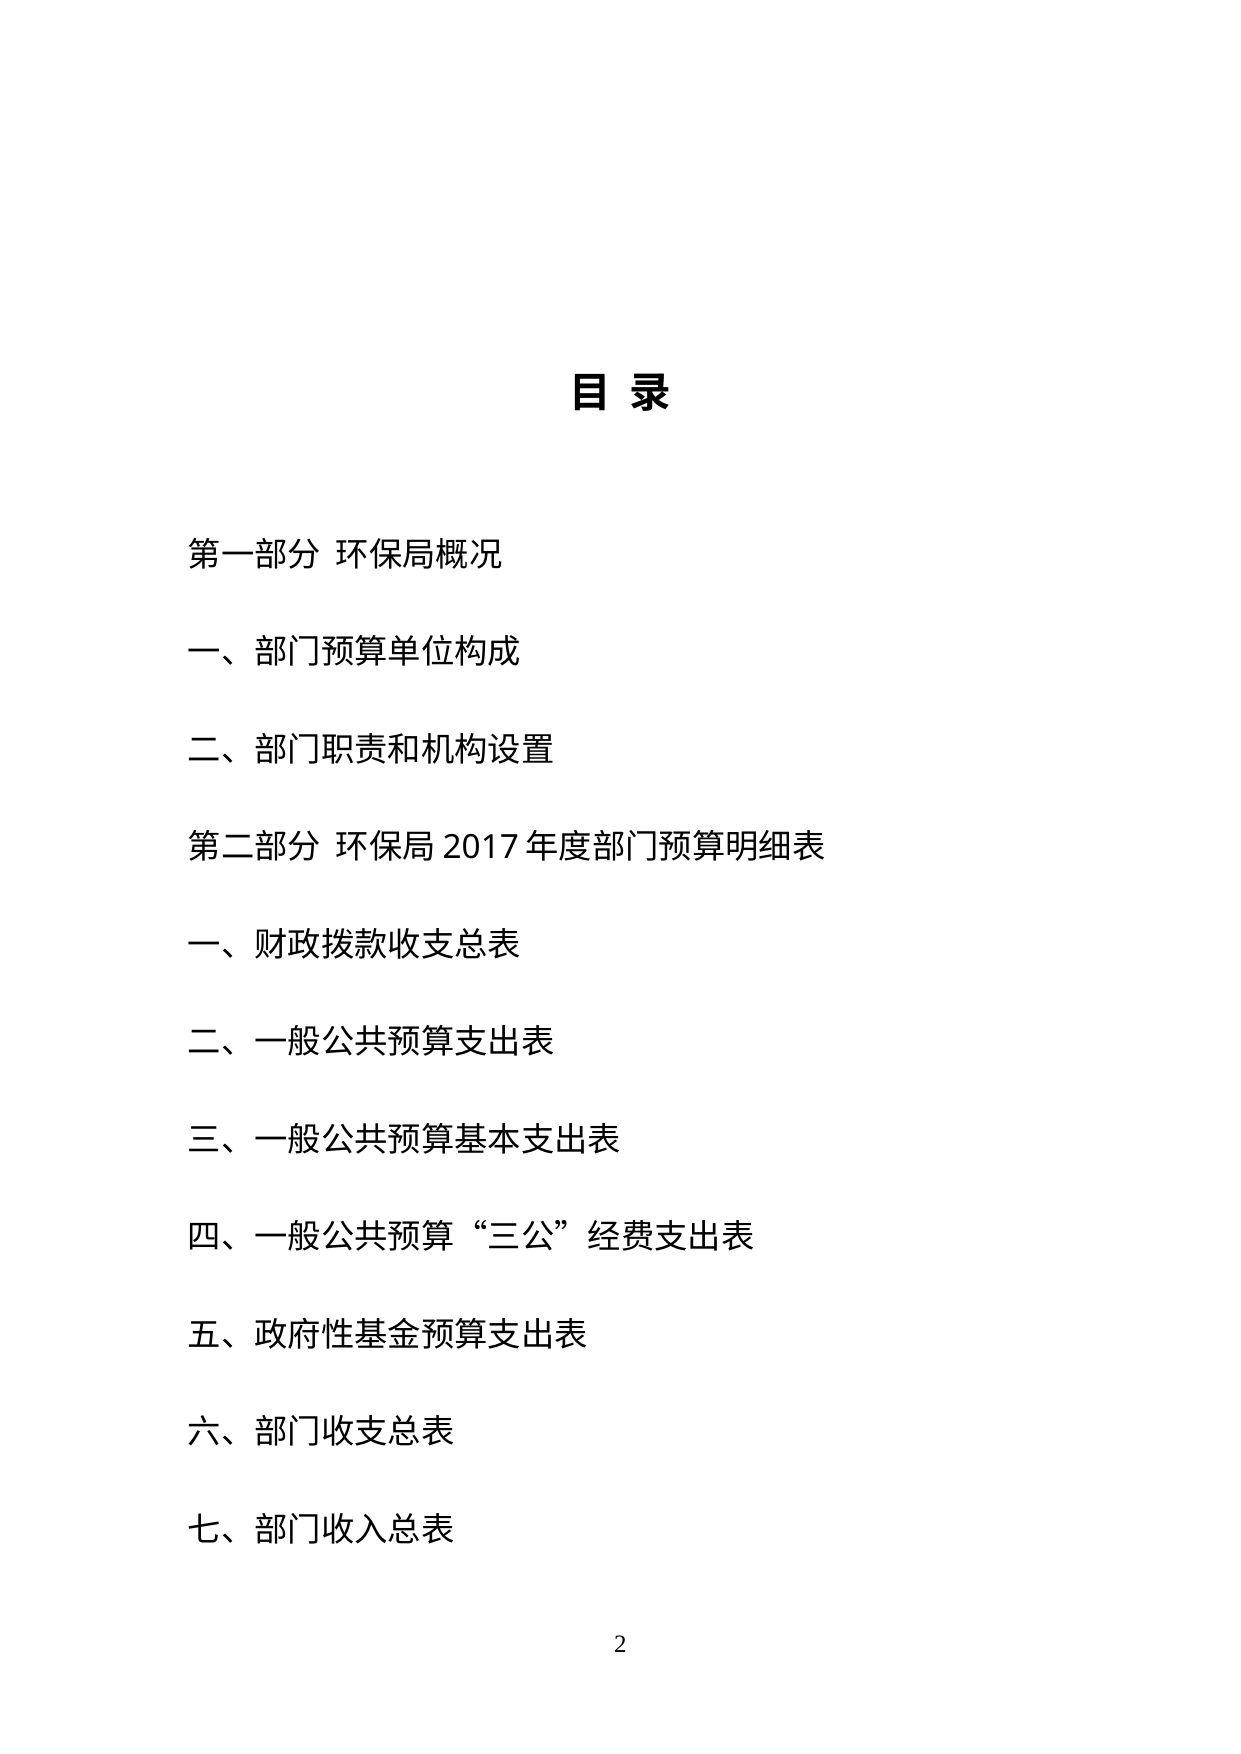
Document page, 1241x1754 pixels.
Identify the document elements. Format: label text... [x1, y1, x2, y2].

text 七、部门收入总表 [187, 1494, 1053, 1559]
text 目 录 [187, 357, 1053, 422]
text 五、政府性基金预算支出表 [187, 1299, 1053, 1364]
text 第一部分 环保局概况 [187, 519, 1053, 584]
text 一、部门预算单位构成 [187, 617, 1053, 682]
text 六、部门收支总表 [187, 1397, 1053, 1462]
text 二、部门职责和机构设置 [187, 714, 1053, 779]
text 三、一般公共预算基本支出表 [187, 1104, 1053, 1169]
text 一、财政拨款收支总表 [187, 909, 1053, 974]
text 二、一般公共预算支出表 [187, 1007, 1053, 1072]
text 第二部分 环保局2017年度部门预算明细表 [187, 812, 1053, 877]
text 四、一般公共预算“三公”经费支出表 [187, 1202, 1053, 1267]
